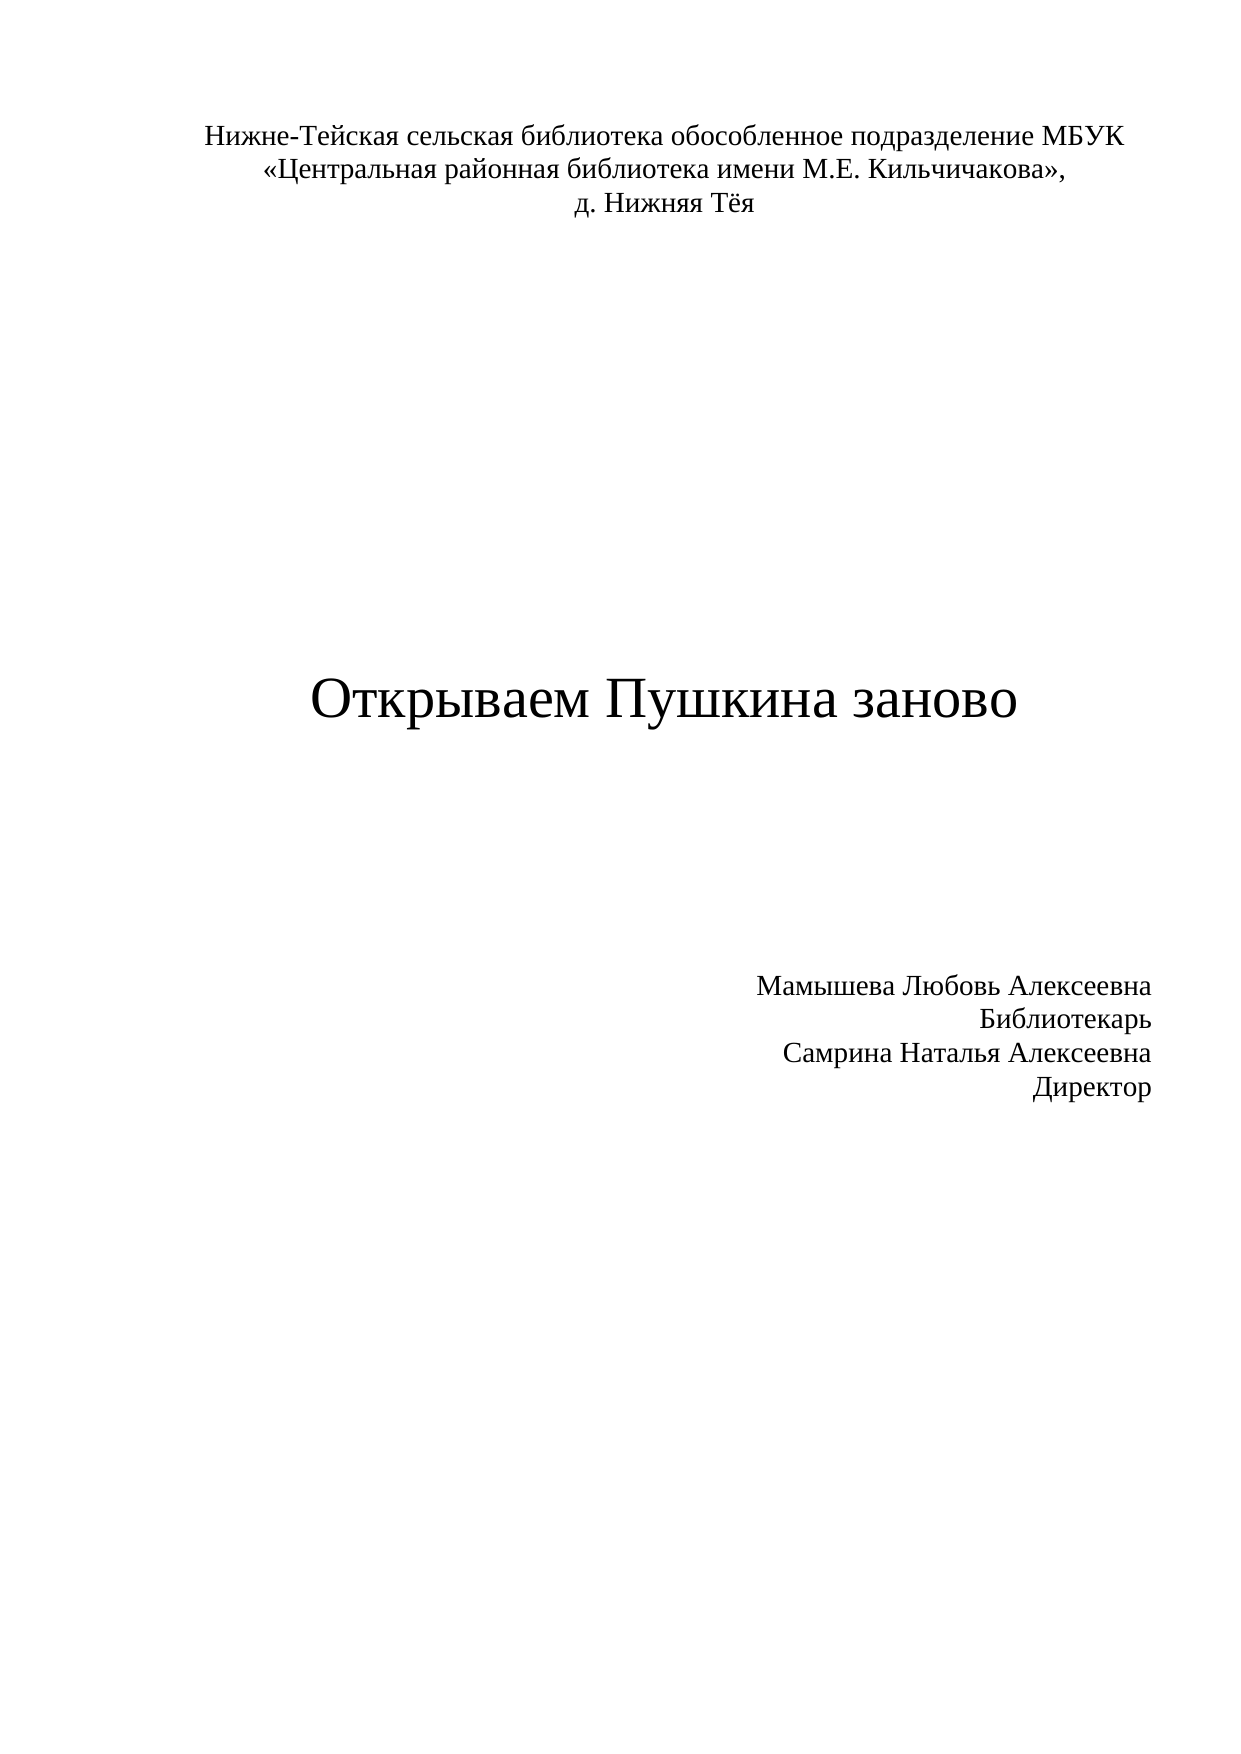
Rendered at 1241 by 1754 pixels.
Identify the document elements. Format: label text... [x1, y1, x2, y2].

text Нижне-Тейская сельская библиотека обособленное подразделение МБУК «Центральная районная библиотека имени М.Е. Кильчичакова», [177, 118, 1152, 185]
text Директор [177, 1069, 1152, 1102]
text Открываем Пушкина заново [177, 663, 1152, 731]
text Мамышева Любовь Алексеевна [177, 968, 1152, 1002]
text д. Нижняя Тёя [177, 185, 1152, 219]
text Самрина Наталья Алексеевна [177, 1035, 1152, 1069]
text Библиотекарь [177, 1002, 1152, 1035]
